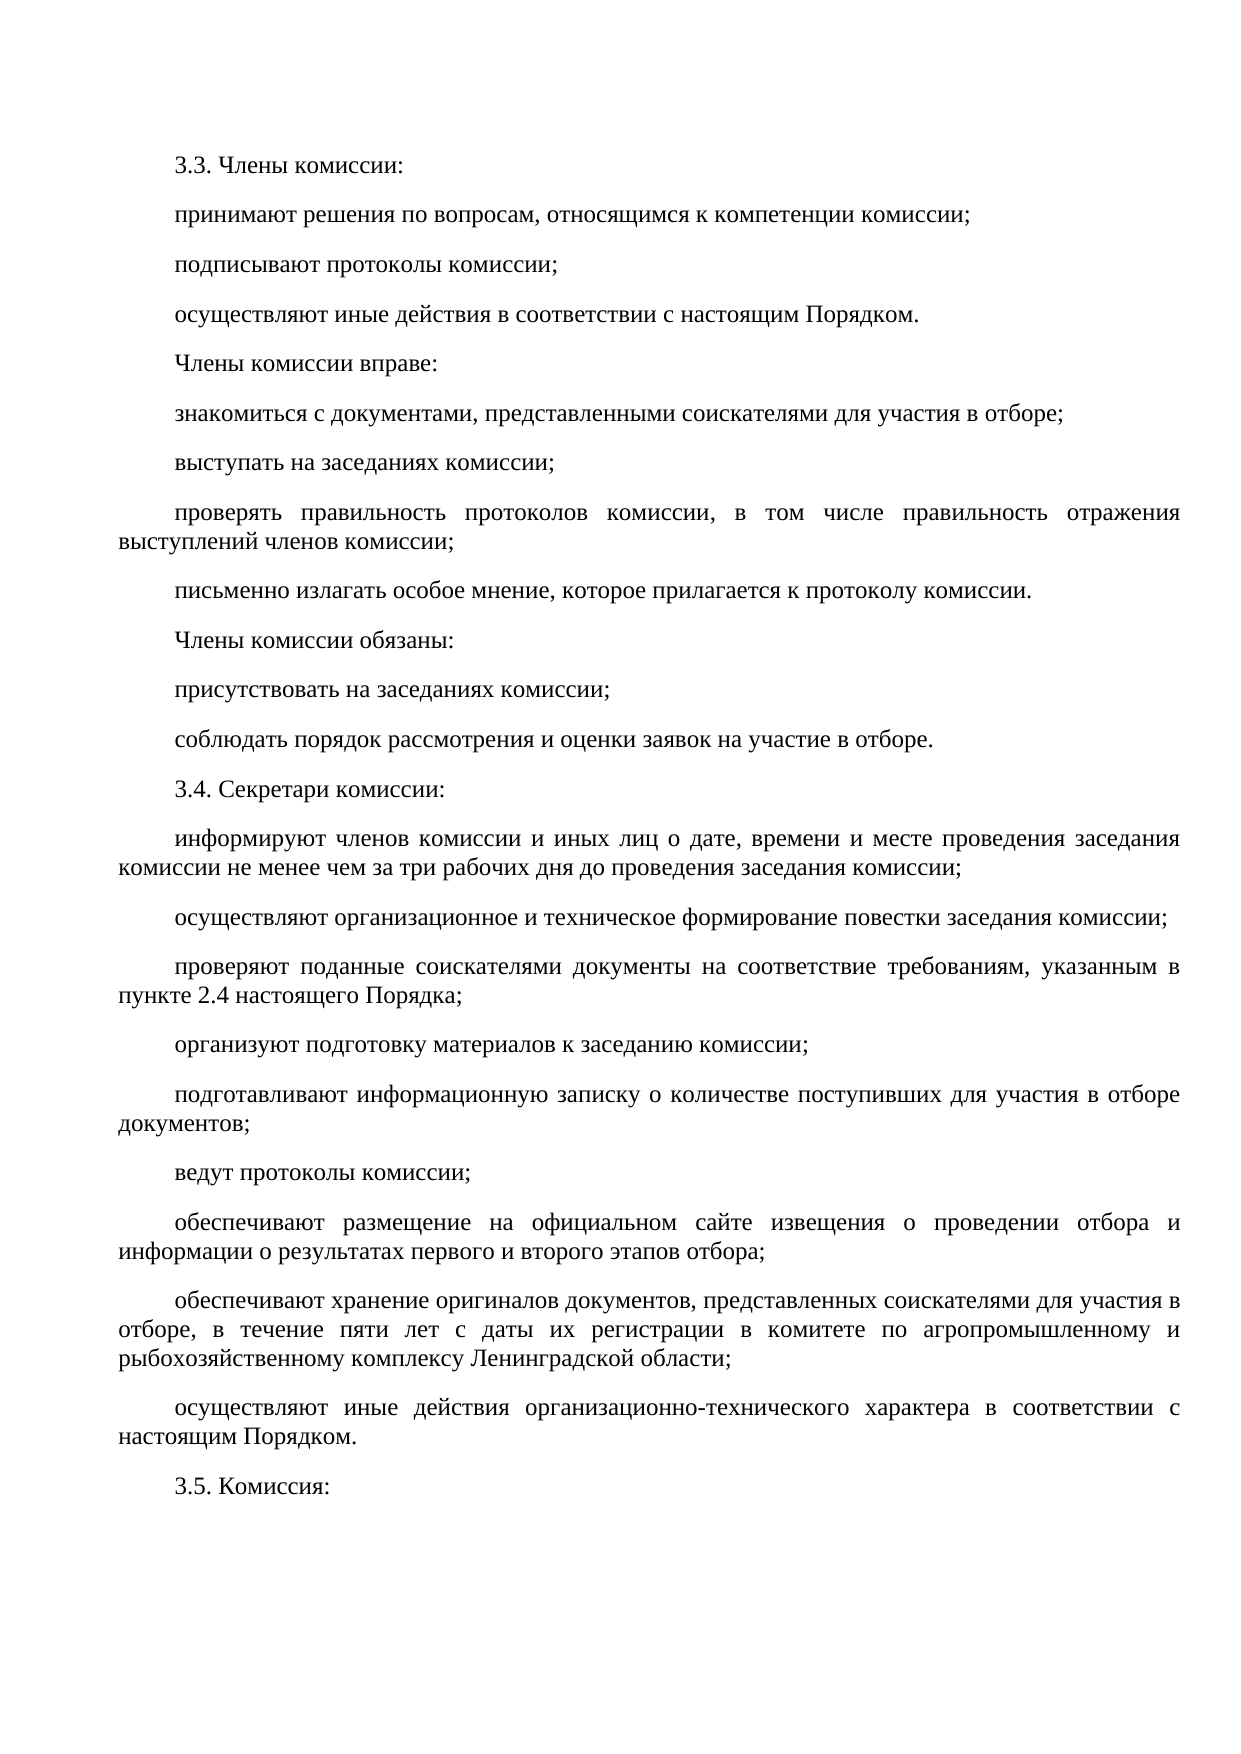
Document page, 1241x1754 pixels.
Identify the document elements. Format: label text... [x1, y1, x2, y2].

text Члены комиссии обязаны: [118, 625, 1181, 654]
text письменно излагать особое мнение, которое прилагается к протоколу комиссии. [118, 575, 1181, 604]
text проверять правильность протоколов комиссии, в том числе правильность отражения выступлений членов комиссии; [118, 497, 1181, 554]
text подготавливают информационную записку о количестве поступивших для участия в отборе документов; [118, 1079, 1181, 1137]
text знакомиться с документами, представленными соискателями для участия в отборе; [118, 398, 1181, 427]
text информируют членов комиссии и иных лиц о дате, времени и месте проведения заседания комиссии не менее чем за три рабочих дня до проведения заседания комиссии; [118, 823, 1181, 881]
text 3.4. Секретари комиссии: [118, 774, 1181, 802]
text осуществляют иные действия организационно-технического характера в соответствии с настоящим Порядком. [118, 1392, 1181, 1450]
text подписывают протоколы комиссии; [118, 249, 1181, 278]
text обеспечивают размещение на официальном сайте извещения о проведении отбора и информации о результатах первого и второго этапов отбора; [118, 1207, 1181, 1264]
text осуществляют иные действия в соответствии с настоящим Порядком. [118, 299, 1181, 327]
text выступать на заседаниях комиссии; [118, 447, 1181, 476]
text Члены комиссии вправе: [118, 348, 1181, 377]
text 3.5. Комиссия: [118, 1471, 1181, 1499]
text организуют подготовку материалов к заседанию комиссии; [118, 1029, 1181, 1058]
text принимают решения по вопросам, относящимся к компетенции комиссии; [118, 199, 1181, 228]
text ведут протоколы комиссии; [118, 1157, 1181, 1186]
text соблюдать порядок рассмотрения и оценки заявок на участие в отборе. [118, 724, 1181, 753]
text осуществляют организационное и техническое формирование повестки заседания комиссии; [118, 902, 1181, 930]
text проверяют поданные соискателями документы на соответствие требованиям, указанным в пункте 2.4 настоящего Порядка; [118, 951, 1181, 1009]
text присутствовать на заседаниях комиссии; [118, 674, 1181, 703]
text обеспечивают хранение оригиналов документов, представленных соискателями для участия в отборе, в течение пяти лет с даты их регистрации в комитете по агропромышленному и рыбохозяйственному комплексу Ленинградской области; [118, 1285, 1181, 1372]
text 3.3. Члены комиссии: [118, 150, 1181, 179]
